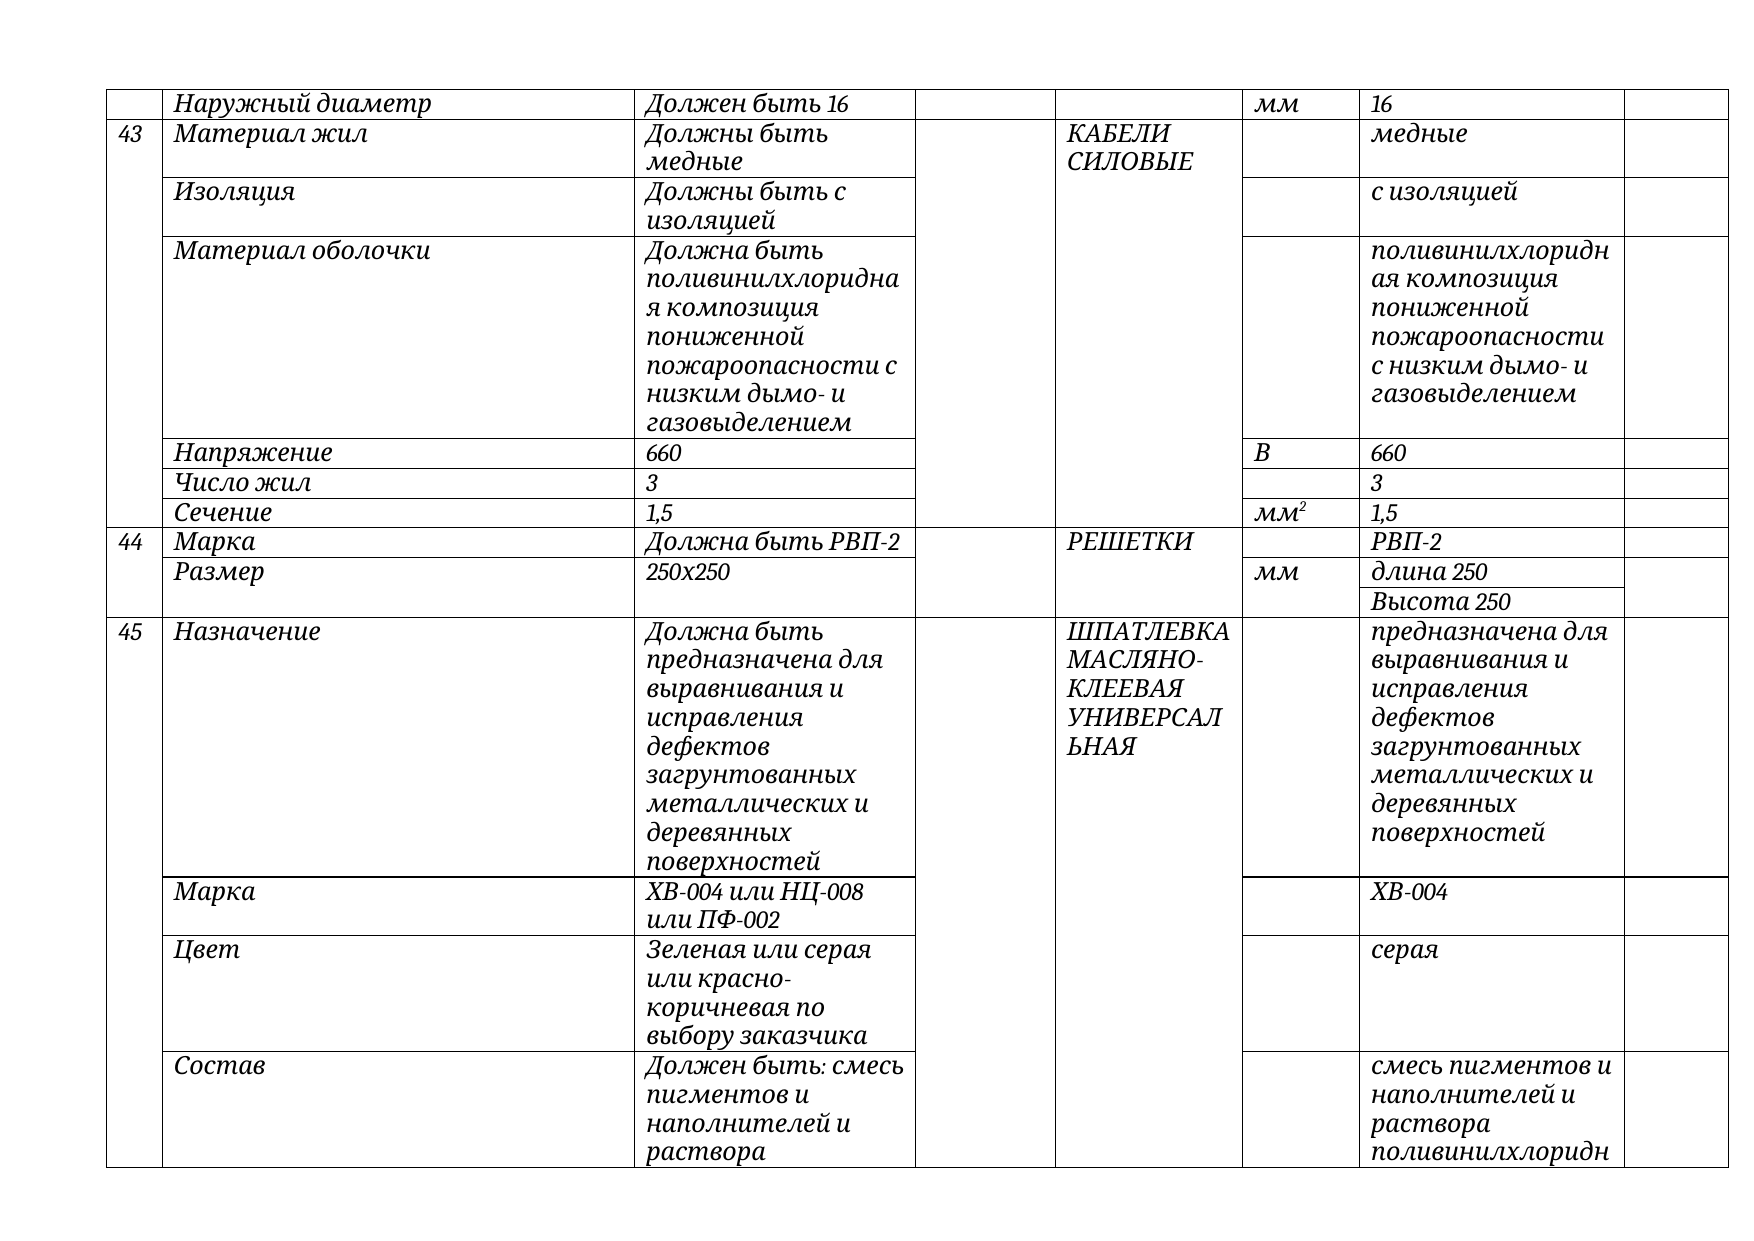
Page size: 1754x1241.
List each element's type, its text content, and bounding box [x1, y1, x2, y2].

table_cell 16 [1360, 90, 1624, 118]
table_cell с изоляцией [1360, 178, 1624, 236]
table_cell мм [1243, 558, 1359, 617]
table_cell ХВ-004 или НЦ-008 или ПФ-002 [635, 878, 915, 935]
table_cell Материал оболочки [163, 237, 634, 438]
table_cell [1625, 558, 1728, 617]
table_cell [1625, 439, 1728, 468]
table_cell [1625, 237, 1728, 438]
table_cell мм2 [1243, 499, 1359, 527]
table_cell [1625, 90, 1728, 118]
table_cell [1243, 878, 1359, 935]
table_cell 3 [635, 469, 915, 497]
table_cell 45 [107, 618, 162, 1167]
table_cell 250х250 [635, 558, 915, 617]
table_cell [916, 528, 1055, 617]
table_cell 44 [107, 528, 162, 617]
table_cell Размер [163, 558, 634, 617]
table_cell 660 [635, 439, 915, 468]
table_cell [1243, 469, 1359, 497]
table_cell Должны быть с изоляцией [635, 178, 915, 236]
table_cell В [1243, 439, 1359, 468]
table_cell Наружный диаметр [163, 90, 634, 118]
table_cell [1625, 178, 1728, 236]
table_cell Число жил [163, 469, 634, 497]
table_cell РВП-2 [1360, 528, 1624, 557]
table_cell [1360, 1052, 1624, 1167]
table_cell [1625, 120, 1728, 177]
table_cell Изоляция [163, 178, 634, 236]
table_cell Должны быть медные [635, 120, 915, 177]
table_cell [1243, 936, 1359, 1051]
table_cell Марка [163, 878, 634, 935]
table_cell Должна быть предназначена для выравнивания и исправления дефектов загрунтованных металлических и деревянных поверхностей [635, 618, 915, 876]
table_cell Марка [163, 528, 634, 557]
table_cell Материал жил [163, 120, 634, 177]
table_cell [1625, 878, 1728, 935]
table_cell [1243, 178, 1359, 236]
table_cell [1243, 237, 1359, 438]
table_cell [916, 618, 1055, 1167]
table_cell [1625, 528, 1728, 557]
table_cell серая [1360, 936, 1624, 1051]
table_cell [1243, 1052, 1359, 1167]
table_cell предназначена для выравнивания и исправления дефектов загрунтованных металлических и деревянных поверхностей [1360, 618, 1624, 876]
table_cell Напряжение [163, 439, 634, 468]
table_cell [635, 1052, 915, 1167]
table_cell РЕШЕТКИ [1056, 528, 1242, 617]
table_cell ХВ-004 [1360, 878, 1624, 935]
table_cell мм [1243, 90, 1359, 118]
table_cell 43 [107, 120, 162, 527]
table_cell Назначение [163, 618, 634, 876]
table_cell Должна быть РВП-2 [635, 528, 915, 557]
table_cell 1,5 [1360, 499, 1624, 527]
table_cell 1,5 [635, 499, 915, 527]
table_cell [1625, 1052, 1728, 1167]
table_cell Высота 250 [1360, 588, 1624, 617]
table_cell ШПАТЛЕВКА МАСЛЯНО-КЛЕЕВАЯ УНИВЕРСАЛЬНАЯ [1056, 618, 1242, 1167]
table_cell поливинилхлоридная композиция пониженной пожароопасности с низким дымо- и газовыделением [1360, 237, 1624, 438]
table_cell Состав [163, 1052, 634, 1167]
table_cell длина 250 [1360, 558, 1624, 587]
table_cell [1243, 618, 1359, 876]
table_cell [1625, 618, 1728, 876]
table_cell медные [1360, 120, 1624, 177]
table_cell [1243, 120, 1359, 177]
table_cell [916, 120, 1055, 527]
table_cell 660 [1360, 439, 1624, 468]
table_cell [1625, 469, 1728, 497]
table_cell Должен быть 16 [635, 90, 915, 118]
table_cell [1625, 936, 1728, 1051]
table_cell 3 [1360, 469, 1624, 497]
table_cell [1243, 528, 1359, 557]
table_cell КАБЕЛИ СИЛОВЫЕ [1056, 120, 1242, 527]
table_cell Зеленая или серая или красно-коричневая по выбору заказчика [635, 936, 915, 1051]
table_cell Цвет [163, 936, 634, 1051]
table_cell Должна быть поливинилхлоридная композиция пониженной пожароопасности с низким дымо- и газовыделением [635, 237, 915, 438]
table_cell Сечение [163, 499, 634, 527]
table_cell [1625, 499, 1728, 527]
